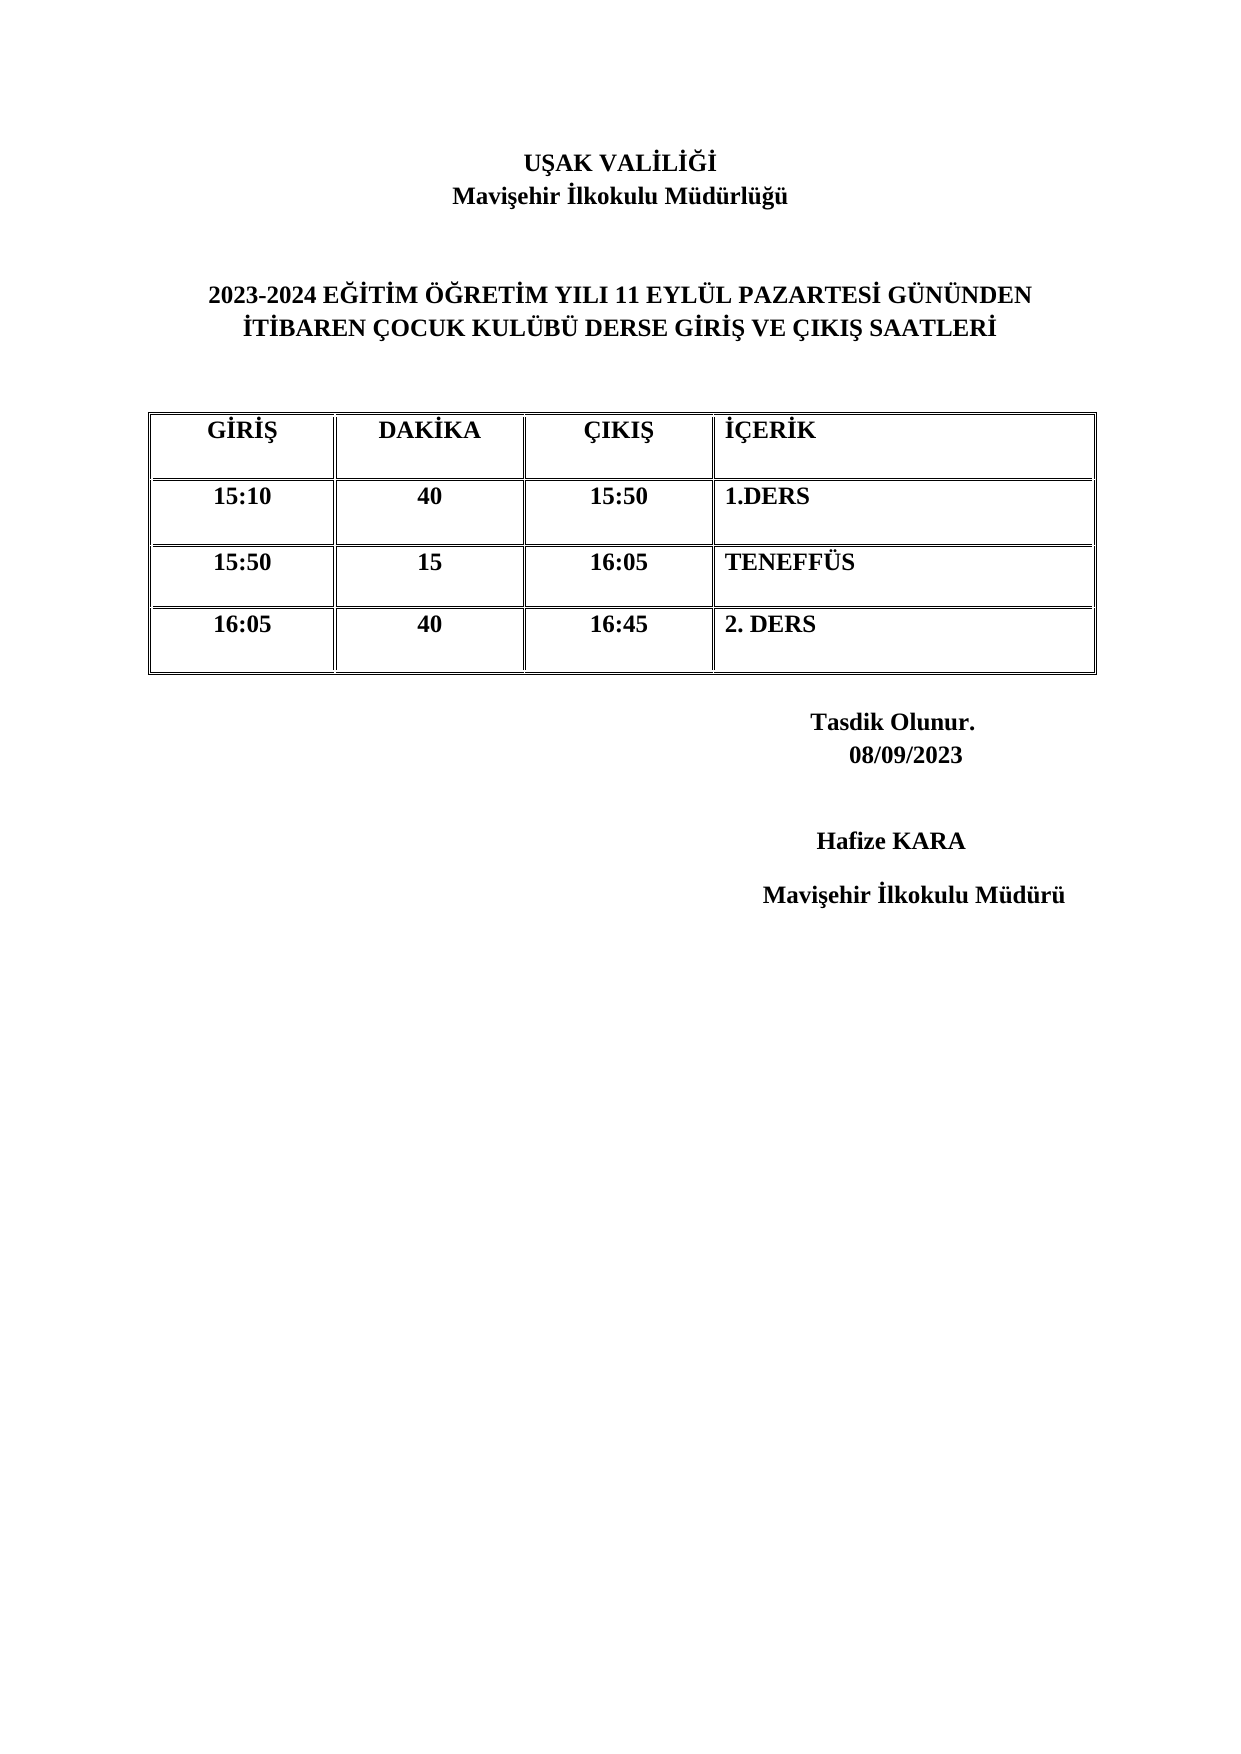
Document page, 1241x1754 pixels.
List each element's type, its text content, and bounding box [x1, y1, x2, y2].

table_cell 40 [335, 609, 524, 672]
table_cell 16:45 [524, 609, 713, 672]
table_cell 1.DERS [715, 478, 1094, 543]
text Mavişehir İlkokulu Müdürü [148, 880, 1092, 909]
text 2023-2024 EĞİTİM ÖĞRETİM YILI 11 EYLÜL PAZARTESİ GÜNÜNDEN İTİBAREN ÇOCUK KULÜBÜ DERSE GİRİŞ VE ÇIKIŞ SAATLERİ [148, 280, 1092, 342]
table_cell TENEFFÜS [715, 544, 1094, 606]
table_cell 2. DERS [713, 606, 1095, 672]
table_cell 15:10 [151, 478, 333, 543]
table_cell 15:50 [151, 544, 333, 606]
table_header İÇERİK [713, 415, 1094, 478]
text 08/09/2023 [148, 740, 1092, 769]
table_cell 15 [337, 547, 523, 606]
text Tasdik Olunur. [148, 707, 1092, 736]
table_header DAKİKA [335, 415, 524, 478]
table_header GİRİŞ [151, 413, 335, 478]
text UŞAK VALİLİĞİ [148, 148, 1092, 176]
table_cell 40 [337, 481, 523, 543]
table_cell 15:50 [526, 481, 712, 543]
table_header ÇIKIŞ [524, 415, 713, 478]
text Hafize KARA [148, 826, 1092, 855]
table_cell 16:05 [526, 547, 712, 606]
text Mavişehir İlkokulu Müdürlüğü [148, 181, 1092, 209]
table_cell 16:05 [149, 606, 335, 672]
